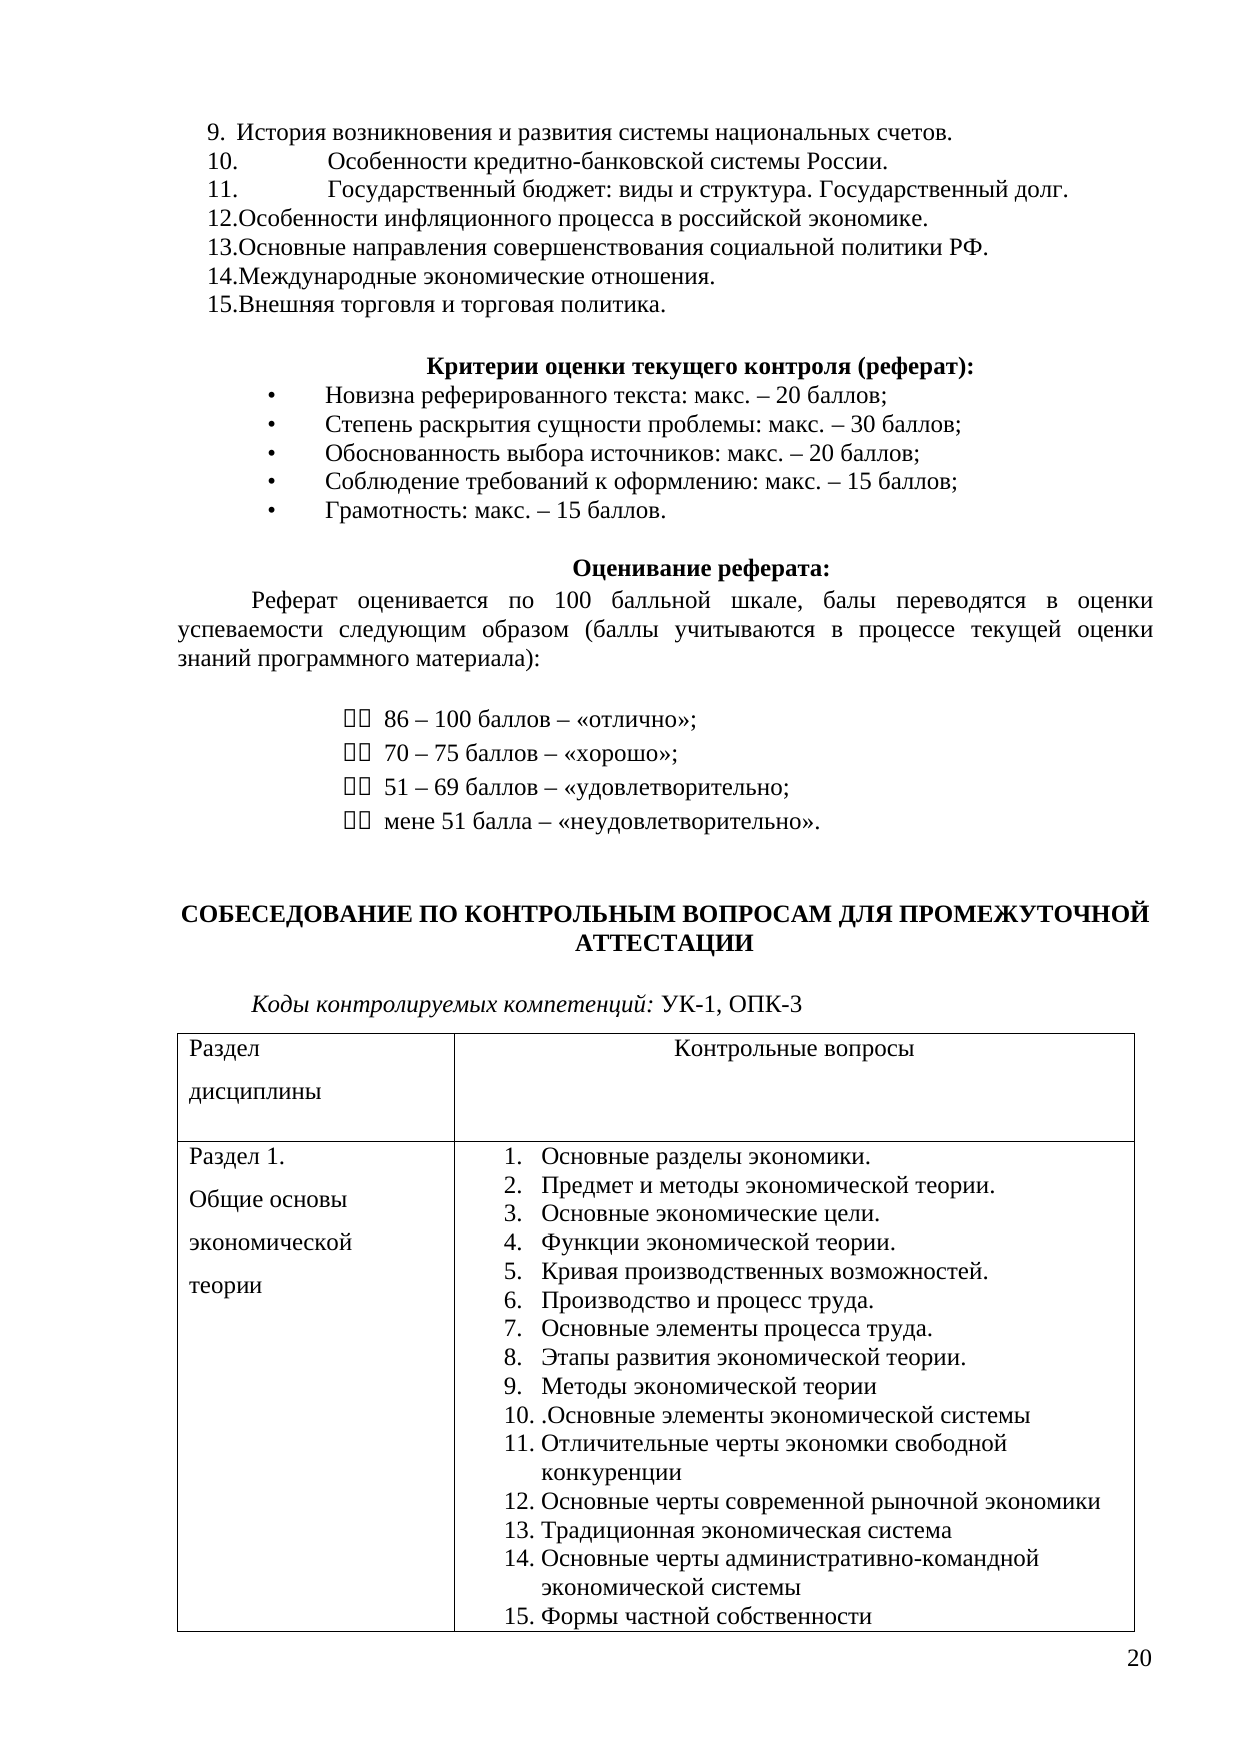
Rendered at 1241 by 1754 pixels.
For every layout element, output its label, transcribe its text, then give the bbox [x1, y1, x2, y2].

text 9. История возникновения и развития системы национальных счетов. 10. Особенности кредитно-банковской системы России. [207, 117, 959, 174]
text 11. Государственный бюджет: виды и структура. Государственный долг. 12.Особенности инфляционного процесса в российской экономике. 13.Основные направления совершенствования социальной политики РФ. 14.Международные экономические отношения. [207, 174, 1073, 289]
text 14. Основные черты административно-командной экономической системы [503, 1543, 1045, 1601]
text Раздел дисциплины [189, 1033, 329, 1105]
text 8. Этапы развития экономической теории. 9. Методы экономической теории [503, 1342, 973, 1400]
text 15.Внешняя торговля и торговая политика. [207, 289, 1154, 318]
text 2. Предмет и методы экономической теории. 3. Основные экономические цели. [503, 1170, 1001, 1227]
text 12. Основные черты современной рыночной экономики 13. Традиционная экономическая система [503, 1486, 1106, 1543]
text Критерии оценки текущего контроля (реферат): • Новизна реферированного текста: макс. – 20 баллов; [267, 352, 982, 408]
text 1. Основные разделы экономики. [503, 1141, 1154, 1170]
text Оценивание реферата: [572, 553, 1154, 582]
text конкуренции [541, 1457, 1154, 1486]
text Контрольные вопросы [674, 1033, 1154, 1062]
text СОБЕСЕДОВАНИЕ ПО КОНТРОЛЬНЫМ ВОПРОСАМ ДЛЯ ПРОМЕЖУТОЧНОЙ АТТЕСТАЦИИ [181, 899, 1154, 956]
text • Соблюдение требований к оформлению: макс. – 15 баллов; • Грамотность: макс. – 15 баллов. [267, 467, 964, 523]
text Коды контролируемых компетенций: УК-1, ОПК-3 [251, 989, 1154, 1018]
text Реферат оценивается по 100 балльной шкале, балы переводятся в оценки успеваемости следующим образом (баллы учитываются в процессе текущей оценки знаний программного материала): [177, 585, 1153, 672]
text мене 51 балла – «неудовлетворительно». [342, 803, 1154, 837]
text 10. .Основные элементы экономической системы 11. Отличительные черты экономки свободной [503, 1400, 1036, 1457]
text • Степень раскрытия сущности проблемы: макс. – 30 баллов; • Обоснованность выбора источников: макс. – 20 баллов; [267, 409, 967, 466]
text теории [189, 1270, 354, 1299]
text 86 – 100 баллов – «отлично»; 70 – 75 баллов – «хорошо»; [342, 700, 716, 768]
text 4. Функции экономической теории. [503, 1227, 1154, 1256]
text 7. Основные элементы процесса труда. [503, 1313, 1154, 1342]
text Раздел 1. Общие основы экономической [189, 1141, 358, 1256]
text 51 – 69 баллов – «удовлетворительно; [342, 768, 1154, 803]
text 5. Кривая производственных возможностей. 6. Производство и процесс труда. [503, 1256, 995, 1313]
text 20 [1127, 1643, 1154, 1672]
text 15. Формы частной собственности [503, 1601, 1154, 1630]
